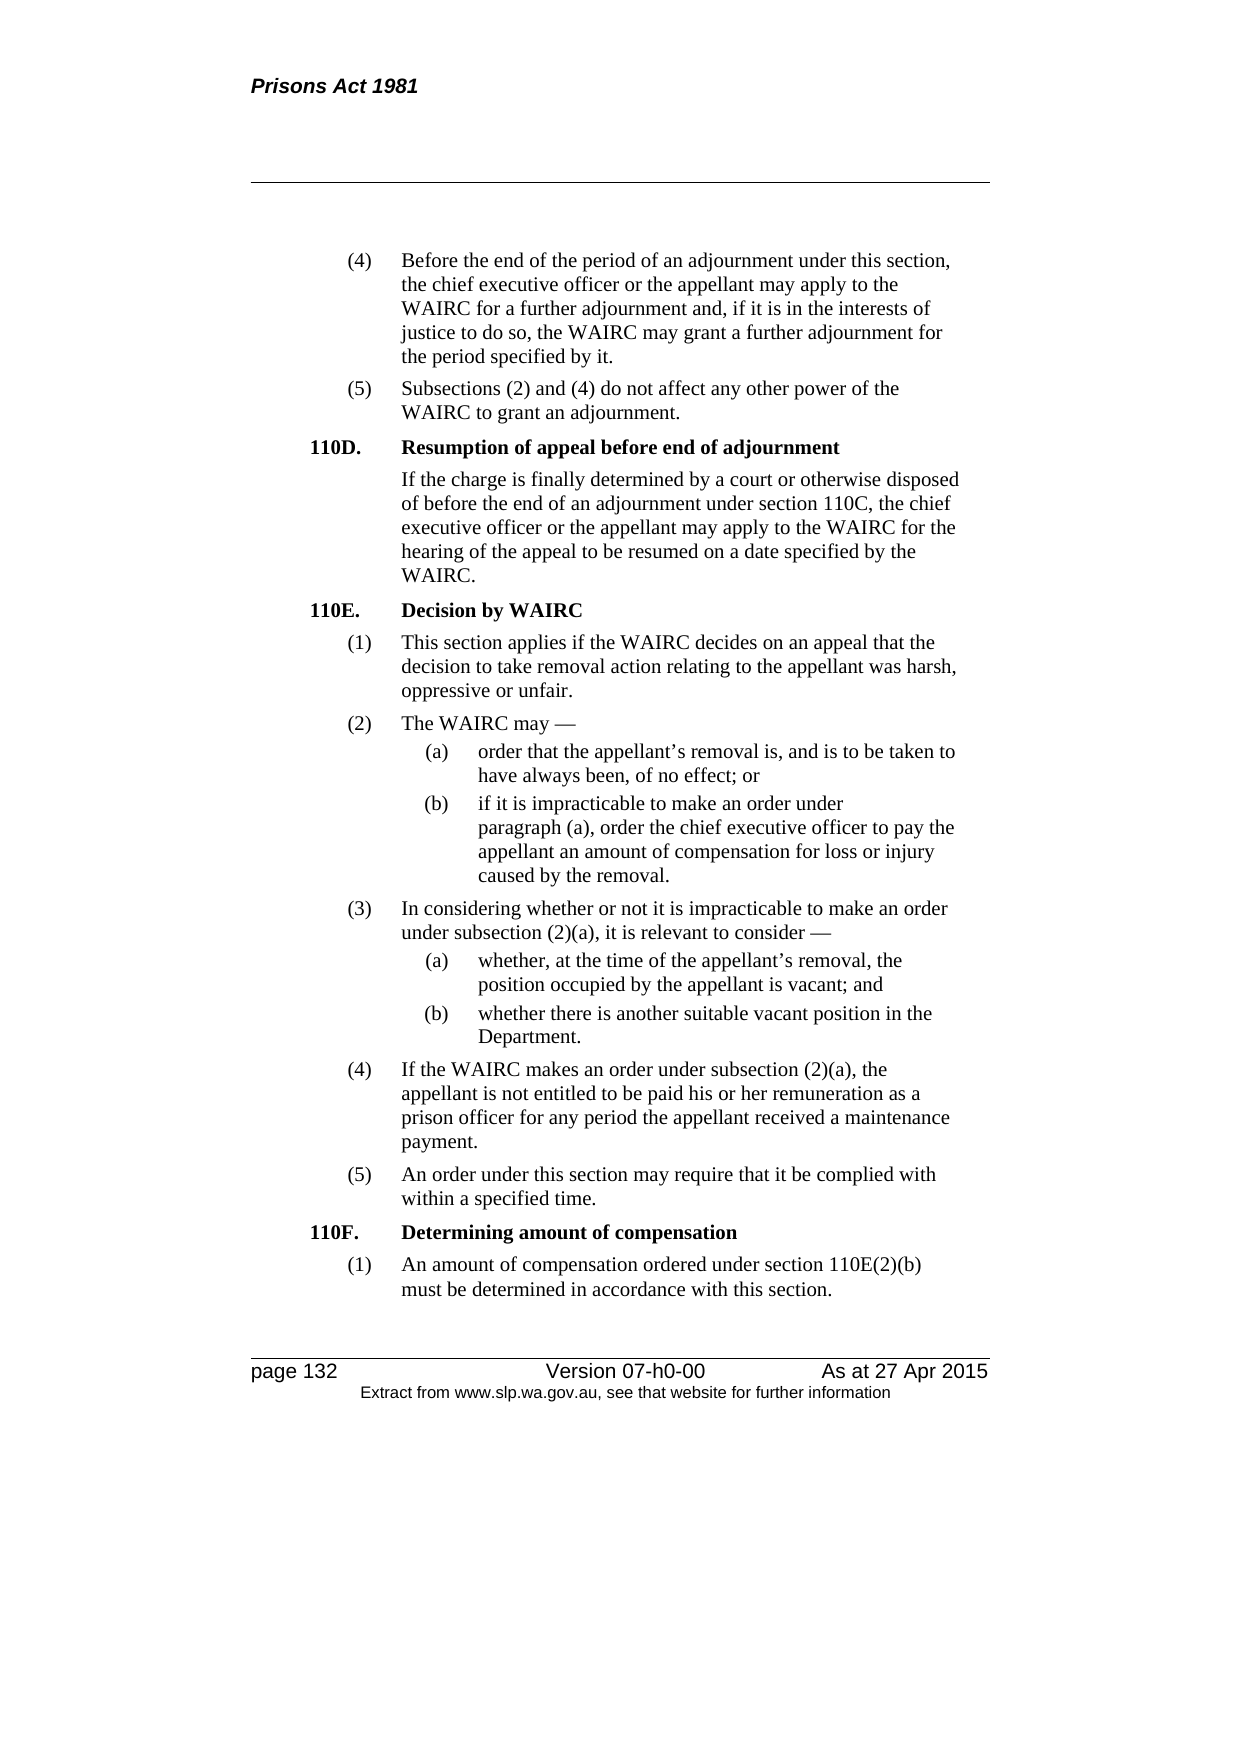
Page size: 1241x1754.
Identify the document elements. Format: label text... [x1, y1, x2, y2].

text (4) If the WAIRC makes an order under subsection (2)(a), the appellant is not entitled to be paid his or her remuneration as a prison officer for any period the appellant received a maintenance payment. [312, 1057, 960, 1153]
text (a) whether, at the time of the appellant’s removal, the position occupied by the appellant is vacant; and [389, 948, 960, 996]
text (b) if it is impracticable to make an order under paragraph (a), order the chief executive officer to pay the appellant an amount of compensation for loss or injury caused by the removal. [389, 791, 960, 887]
text (3) In considering whether or not it is impracticable to make an order under subsection (2)(a), it is relevant to consider — [312, 896, 960, 944]
text (1) An amount of compensation ordered under section 110E(2)(b) must be determined in accordance with this section. [312, 1252, 960, 1301]
text (2) The WAIRC may — [312, 711, 960, 735]
text (5) An order under this section may require that it be complied with within a specified time. [312, 1161, 960, 1209]
subtitle 110D. Resumption of appeal before end of adjournment [309, 435, 960, 459]
text If the charge is finally determined by a court or otherwise disposed of before the end of an adjournment under section 110C, the chief executive officer or the appellant may apply to the WAIRC for the hearing of the appeal to be resumed on a date specified by the WAIRC. [312, 467, 960, 587]
subtitle 110E. Decision by WAIRC [309, 598, 960, 622]
text (b) whether there is another suitable vacant position in the Department. [389, 1000, 960, 1048]
text (a) order that the appellant’s removal is, and is to be taken to have always been, of no effect; or [389, 739, 960, 787]
text (1) This section applies if the WAIRC decides on an appeal that the decision to take removal action relating to the appellant was harsh, oppressive or unfair. [312, 630, 960, 702]
subtitle 110F. Determining amount of compensation [309, 1220, 960, 1244]
text (4) Before the end of the period of an adjournment under this section, the chief executive officer or the appellant may apply to the WAIRC for a further adjournment and, if it is in the interests of justice to do so, the WAIRC may grant a further adjournment for the period specified by it. [312, 247, 960, 368]
text (5) Subsections (2) and (4) do not affect any other power of the WAIRC to grant an adjournment. [312, 376, 960, 424]
